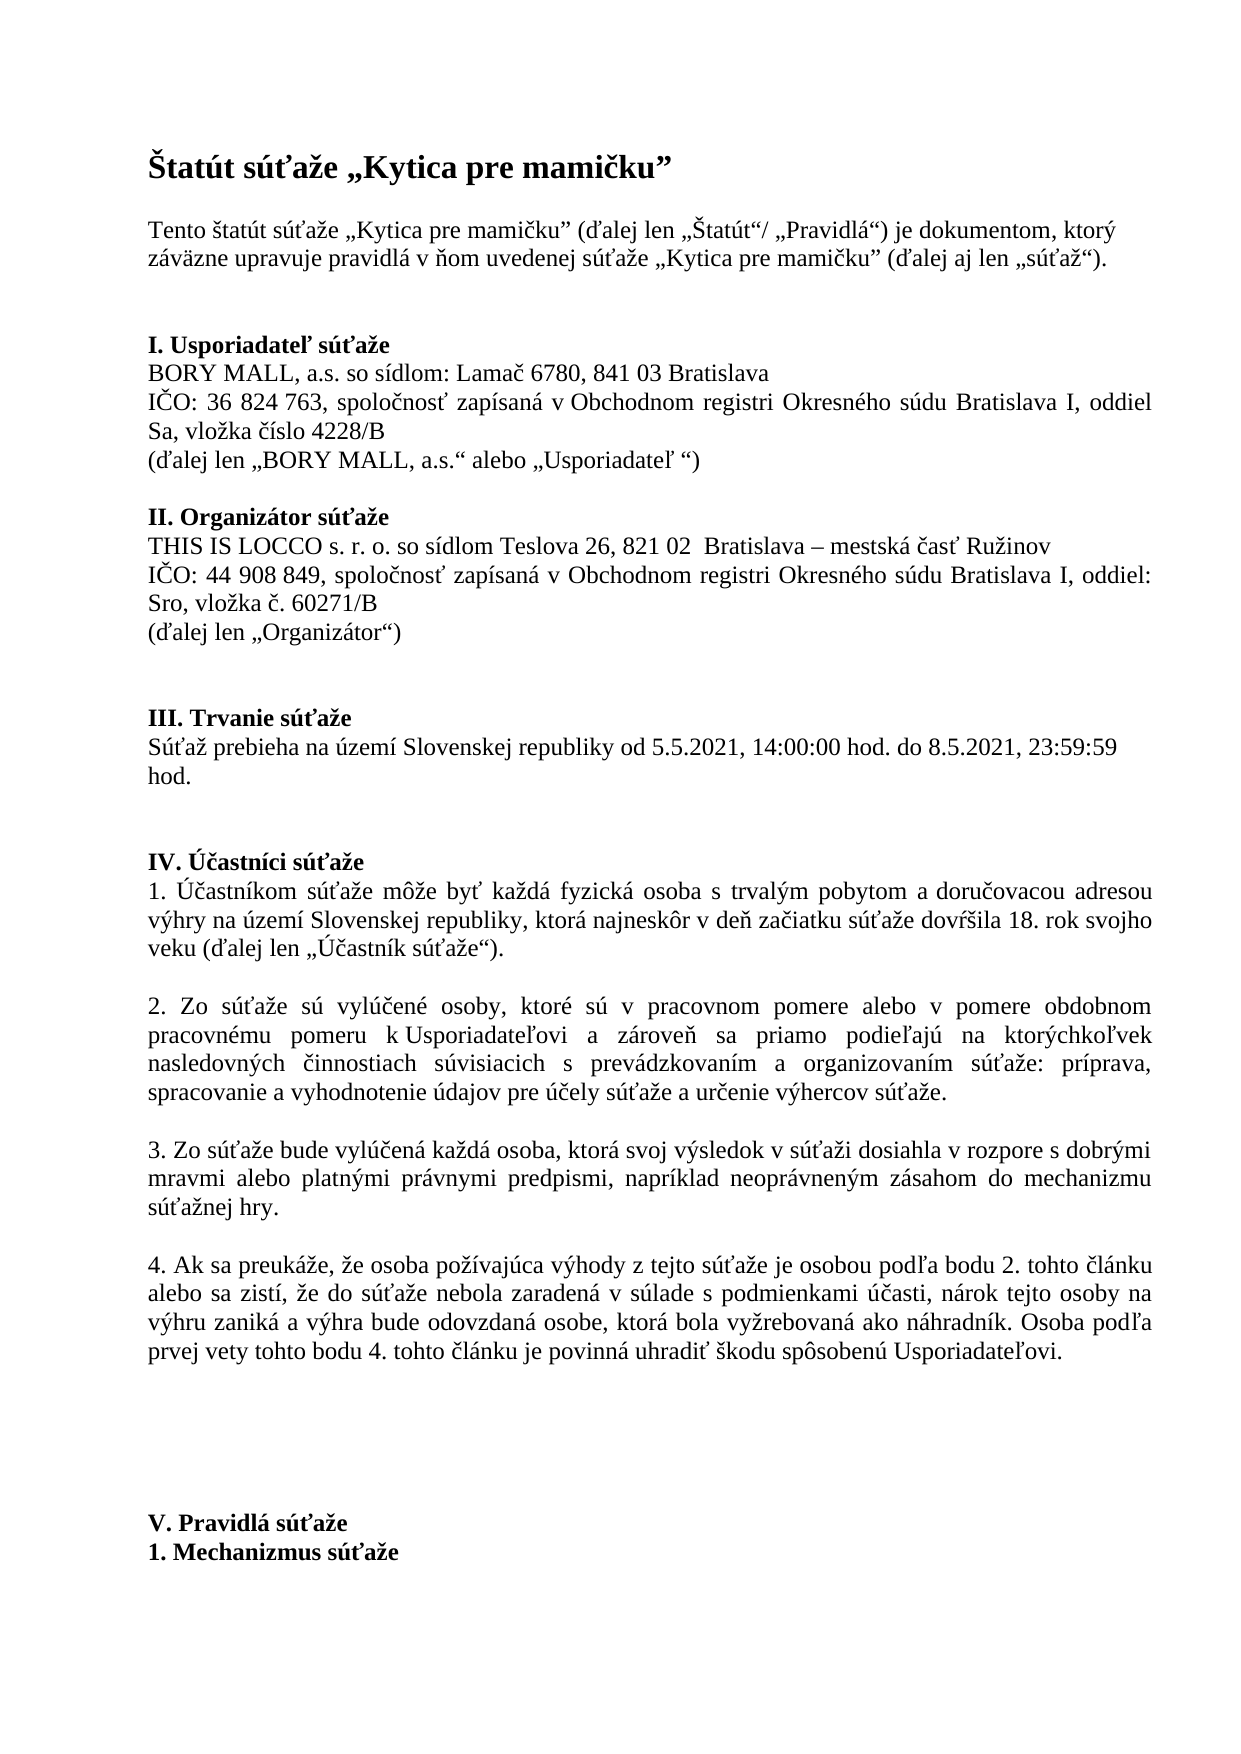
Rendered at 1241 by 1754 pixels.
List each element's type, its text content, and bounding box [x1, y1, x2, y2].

text 4. Ak sa preukáže, že osoba požívajúca výhody z tejto súťaže je osobou podľa bodu 2. tohto článku alebo sa zistí, že do súťaže nebola zaradená v súlade s podmienkami účasti, nárok tejto osoby na výhru zaniká a výhra bude odovzdaná osobe, ktorá bola vyžrebovaná ako náhradník. Osoba podľa prvej vety tohto bodu 4. tohto článku je povinná uhradiť škodu spôsobenú Usporiadateľovi. [148, 1250, 1152, 1365]
text BORY MALL, a.s. so sídlom: Lamač 6780, 841 03 Bratislava [148, 358, 1152, 387]
text (ďalej len „Organizátor“) [148, 617, 1152, 646]
text Štatút súťaže „Kytica pre mamičku” [148, 148, 1152, 186]
text 2. Zo súťaže sú vylúčené osoby, ktoré sú v pracovnom pomere alebo v pomere obdobnom pracovnému pomeru k Usporiadateľovi a zároveň sa priamo podieľajú na ktorýchkoľvek nasledovných činnostiach súvisiacich s prevádzkovaním a organizovaním súťaže: príprava, spracovanie a vyhodnotenie údajov pre účely súťaže a určenie výhercov súťaže. [148, 991, 1152, 1106]
text II. Organizátor súťaže [148, 502, 1152, 531]
text I. Usporiadateľ súťaže [148, 330, 1152, 358]
text Tento štatút súťaže „Kytica pre mamičku” (ďalej len „Štatút“/ „Pravidlá“) je dokumentom, ktorý záväzne upravuje pravidlá v ňom uvedenej súťaže „Kytica pre mamičku” (ďalej aj len „súťaž“). [148, 215, 1152, 272]
text IV. Účastníci súťaže [148, 847, 1152, 876]
text Súťaž prebieha na území Slovenskej republiky od 5.5.2021, 14:00:00 hod. do 8.5.2021, 23:59:59 hod. [148, 732, 1152, 790]
text IČO: 44 908 849, spoločnosť zapísaná v Obchodnom registri Okresného súdu Bratislava I, oddiel: Sro, vložka č. 60271/B [148, 560, 1152, 617]
text (ďalej len „BORY MALL, a.s.“ alebo „Usporiadateľ “) [148, 445, 1152, 473]
text V. Pravidlá súťaže [148, 1508, 1152, 1537]
text THIS IS LOCCO s. r. o. so sídlom Teslova 26, 821 02 Bratislava – mestská časť Ružinov [148, 531, 1152, 560]
text 3. Zo súťaže bude vylúčená každá osoba, ktorá svoj výsledok v súťaži dosiahla v rozpore s dobrými mravmi alebo platnými právnymi predpismi, napríklad neoprávneným zásahom do mechanizmu súťažnej hry. [148, 1135, 1152, 1221]
text IČO: 36 824 763, spoločnosť zapísaná v Obchodnom registri Okresného súdu Bratislava I, oddiel Sa, vložka číslo 4228/B [148, 387, 1152, 445]
text 1. Mechanizmus súťaže [148, 1537, 1152, 1566]
text III. Trvanie súťaže [148, 703, 1152, 732]
text 1. Účastníkom súťaže môže byť každá fyzická osoba s trvalým pobytom a doručovacou adresou výhry na území Slovenskej republiky, ktorá najneskôr v deň začiatku súťaže dovŕšila 18. rok svojho veku (ďalej len „Účastník súťaže“). [148, 876, 1152, 962]
